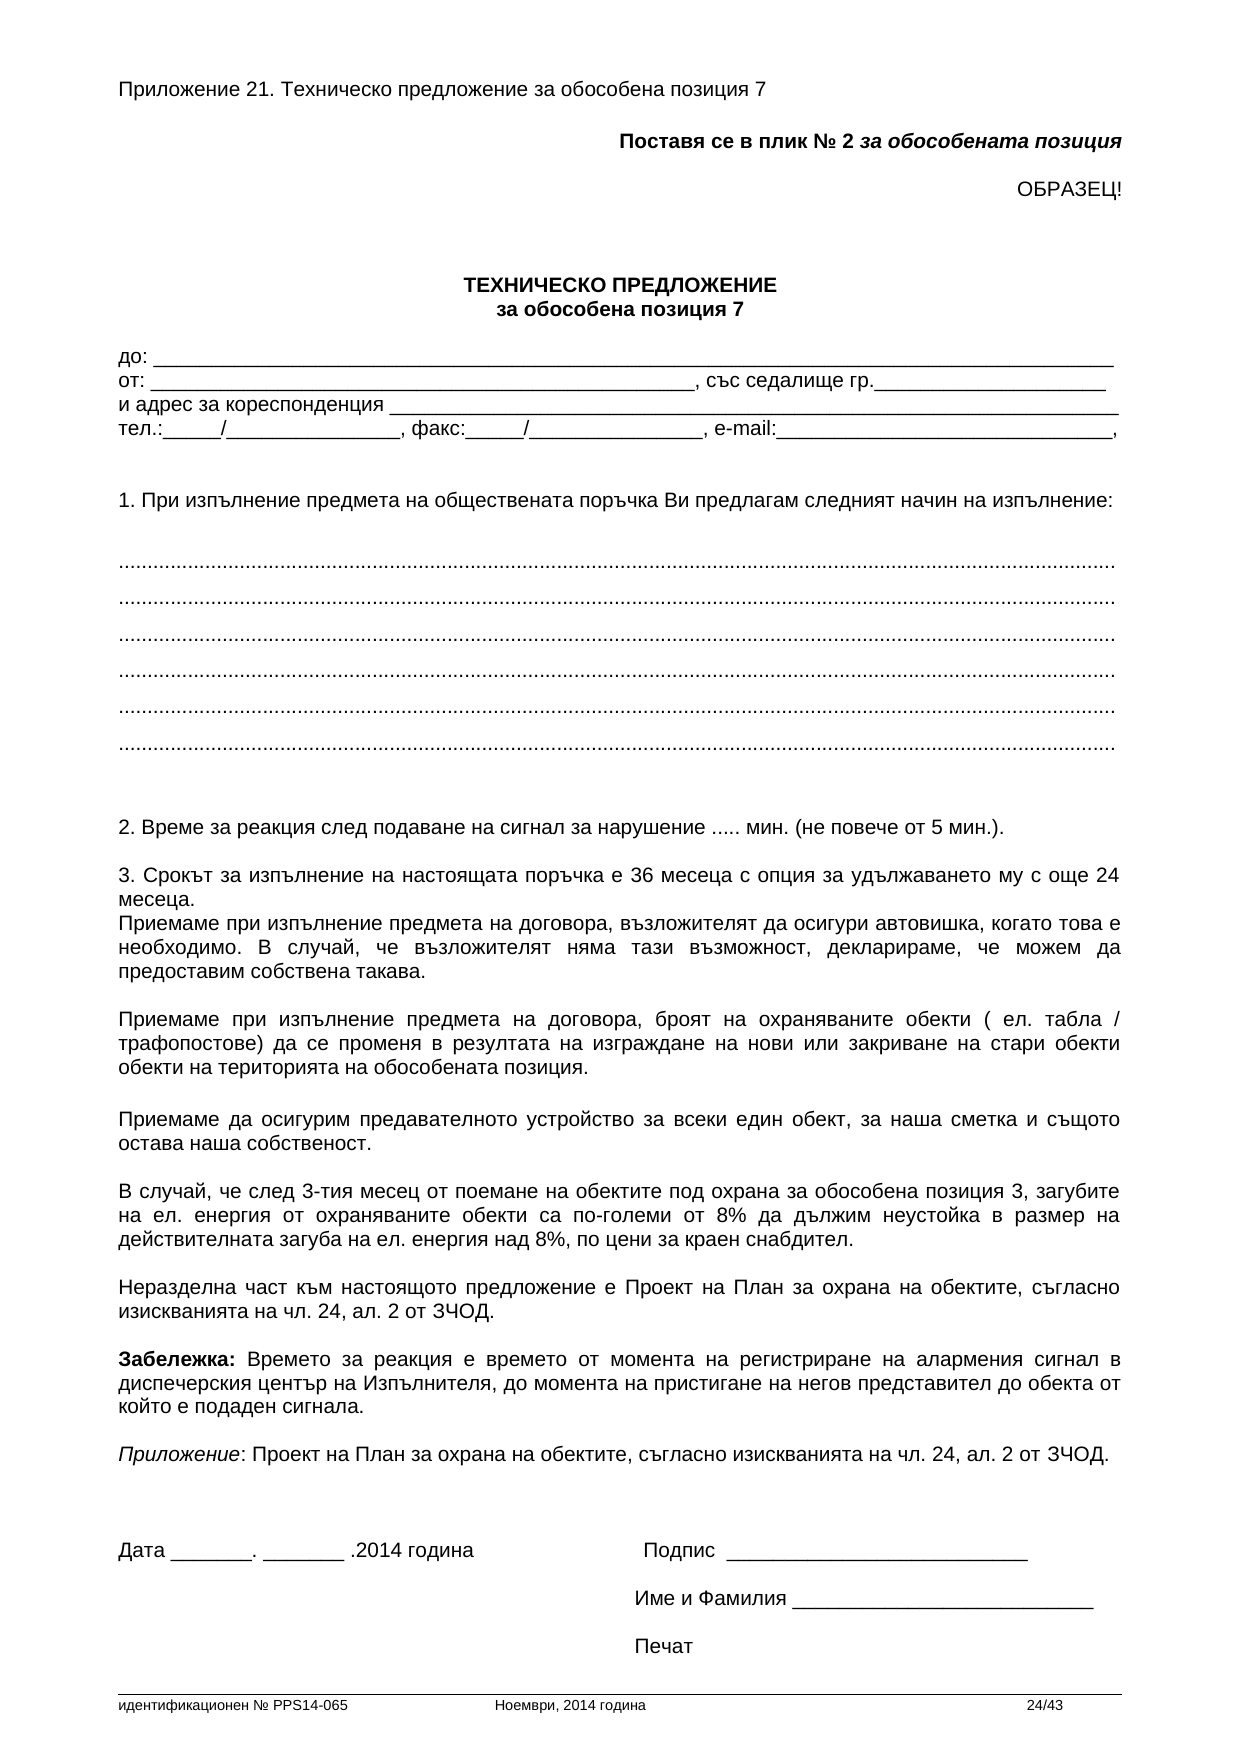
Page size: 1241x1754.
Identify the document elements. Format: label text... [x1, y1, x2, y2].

text Дата _______. _______ .2014 година Подпис __________________________ [118, 1538, 1122, 1562]
text Печат [561, 1634, 1122, 1658]
text 2. Време за реакция след подаване на сигнал за нарушение ..... мин. (не повече от 5 мин.). [118, 815, 1122, 839]
text Поставя се в плик № 2 за обособената позиция [118, 129, 1122, 153]
text ............................................................................................................................................................................. [118, 621, 1122, 645]
text Приемаме при изпълнение предмета на договора, възложителят да осигури автовишка, когато това е необходимо. В случай, че възложителят няма тази възможност, декларираме, че можем да предоставим собствена такава. [118, 911, 1122, 983]
text 3. Срокът за изпълнение на настоящата поръчка е 36 месеца с опция за удължаването му с още 24 месеца. [118, 863, 1122, 911]
text Приложение 21. Техническо предложение за обособена позиция 7 [118, 77, 1122, 101]
text ............................................................................................................................................................................. [118, 694, 1122, 718]
text ............................................................................................................................................................................. [118, 658, 1122, 682]
text ............................................................................................................................................................................. [118, 731, 1122, 755]
text ТЕХНИЧЕСКО ПРЕДЛОЖЕНИЕ [118, 272, 1122, 296]
text 1. При изпълнение предмета на обществената поръчка Ви предлагам следният начин на изпълнение: [118, 488, 1122, 512]
text от: _______________________________________________, със седалище гр.____________________ [118, 368, 1122, 392]
text Неразделна част към настоящото предложение е Проект на План за охрана на обектите, съгласно изискванията на чл. 24, ал. 2 от зчод. [118, 1274, 1122, 1322]
text до: ___________________________________________________________________________________ [118, 344, 1122, 368]
text Приложение: Проект на План за охрана на обектите, съгласно изискванията на чл. 24, ал. 2 от зчод. [118, 1442, 1122, 1466]
text Приемаме при изпълнение предмета на договора, броят на охраняваните обекти ( ел. табла / трафопостове) да се променя в резултата на изграждане на нови или закриване на стари обекти обекти на територията на обособената позиция. [118, 1007, 1122, 1079]
text за обособена позиция 7 [118, 296, 1122, 320]
text и адрес за кореспонденция _______________________________________________________________ [118, 392, 1122, 416]
text тел.:_____/_______________, факс:_____/_______________, e-mail:_____________________________, [118, 416, 1122, 440]
text Име и Фамилия __________________________ [568, 1586, 1122, 1610]
text Забележка: Времето за реакция е времето от момента на регистриране на алармения сигнал в диспечерския център на Изпълнителя, до момента на пристигане на негов представител до обекта от който е подаден сигнала. [118, 1346, 1122, 1418]
text В случай, че след 3-тия месец от поемане на обектите под охрана за обособена позиция 3, загубите на ел. енергия от охраняваните обекти са по-големи от 8% да дължим неустойка в размер на действителната загуба на ел. енергия над 8%, по цени за краен снабдител. [118, 1179, 1122, 1251]
text ОБРАЗЕЦ! [118, 177, 1122, 201]
text Приемаме да осигурим предавателното устройство за всеки един обект, за наша сметка и същото остава наша собственост. [118, 1107, 1122, 1155]
text ............................................................................................................................................................................. [118, 585, 1122, 609]
text ............................................................................................................................................................................. [118, 548, 1122, 572]
